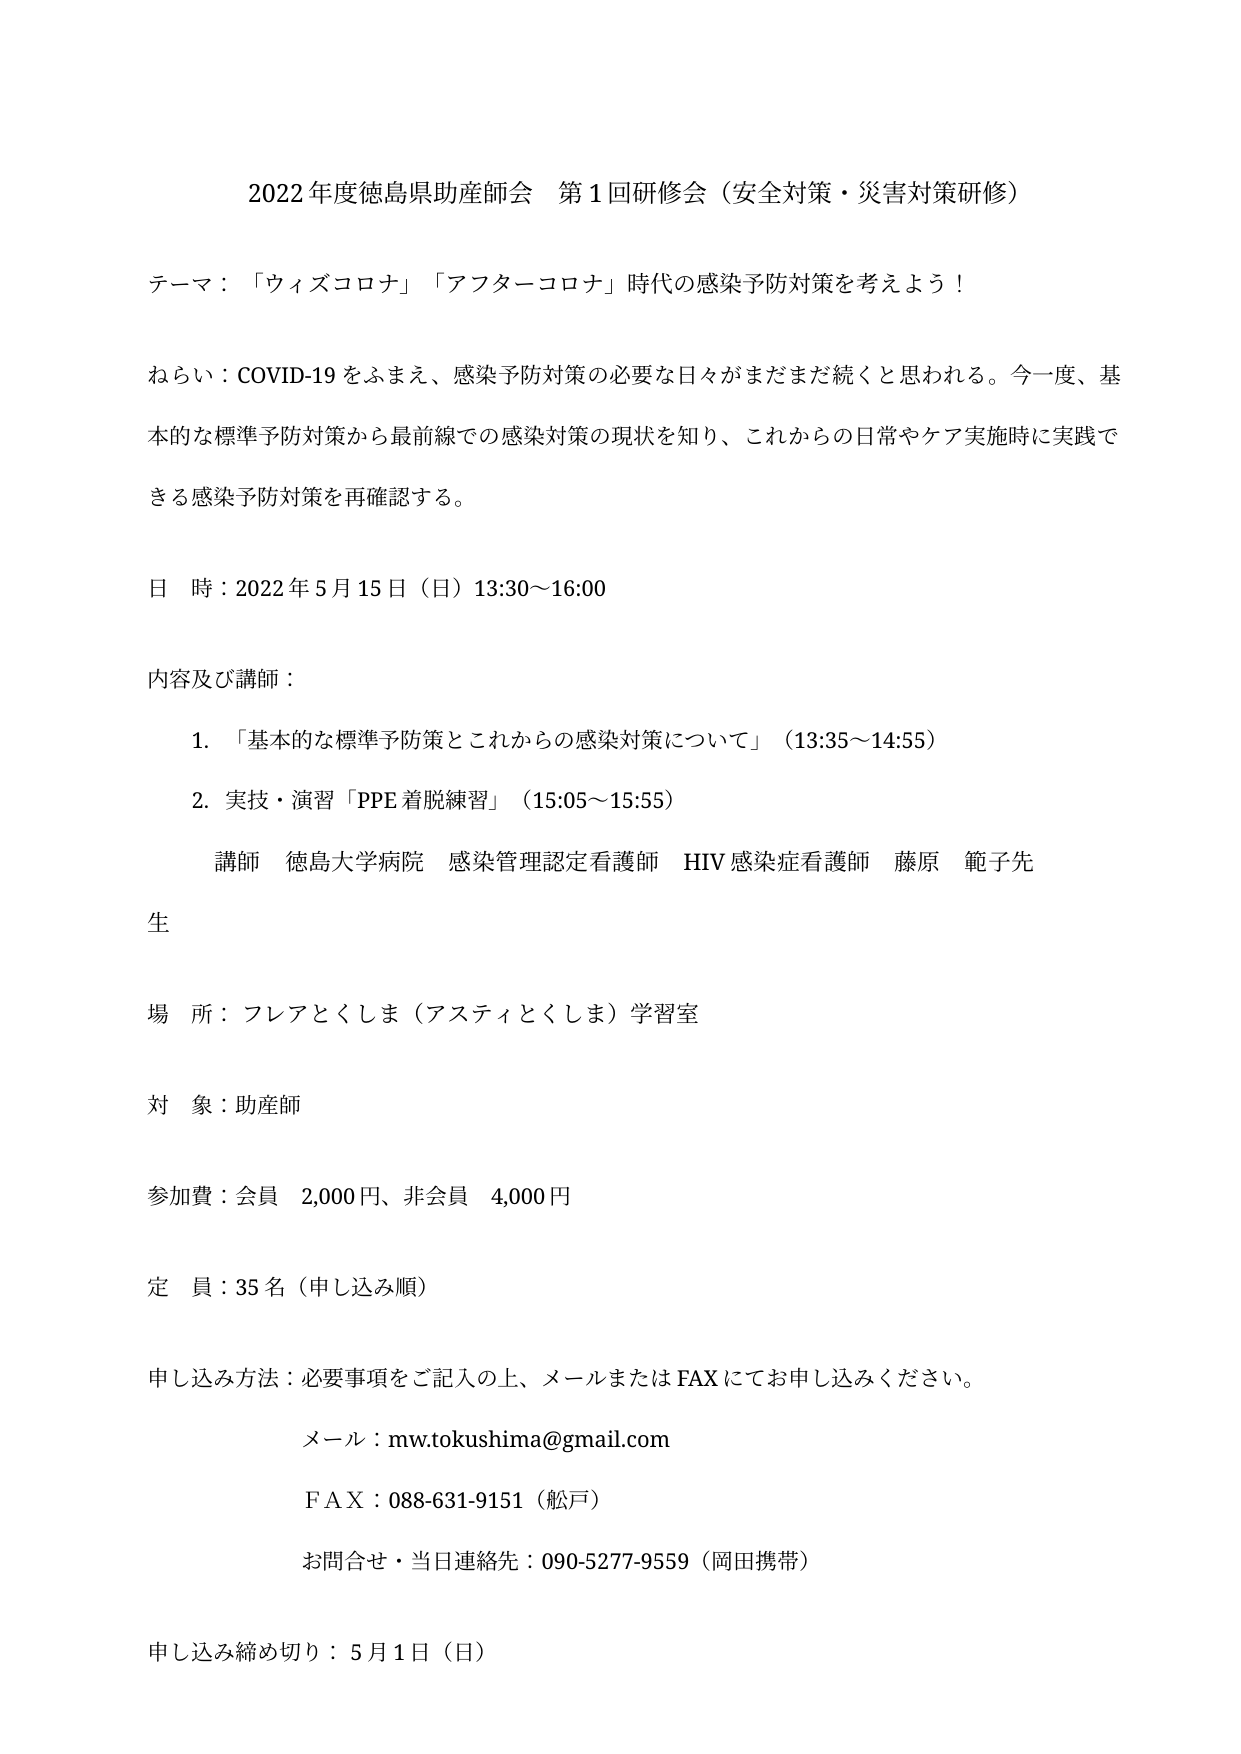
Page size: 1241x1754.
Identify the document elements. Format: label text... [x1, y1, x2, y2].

text メール：mw.tokushima@gmail.com [148, 1408, 1122, 1469]
text お問合せ・当日連絡先：090-5277-9559（岡田携帯） [148, 1529, 1034, 1590]
text 2022年度徳島県助産師会 第1回研修会（安全対策・災害対策研修） [148, 161, 1122, 222]
text ＦＡＸ：088-631-9151（舩戸） [148, 1469, 1122, 1529]
text 定 員：35名（申し込み順） [148, 1256, 1122, 1317]
text 申し込み方法：必要事項をご記入の上、メールまたはFAXにてお申し込みください。 [148, 1347, 1122, 1408]
text 参加費：会員 2,000円、非会員 4,000円 [148, 1164, 1122, 1225]
text 内容及び講師： [148, 647, 1122, 708]
text 申し込み締め切り： 5月1日（日） [148, 1621, 1122, 1682]
text 2．実技・演習「PPE着脱練習」（15:05～15:55） [148, 769, 1122, 830]
text ねらい：COVID-19をふまえ、感染予防対策の必要な日々がまだまだ続くと思われる。今一度、基本的な標準予防対策から最前線での感染対策の現状を知り、これからの日常やケア実施時に実践できる感染予防対策を再確認する。 [148, 343, 1122, 526]
text 場 所： フレアとくしま（アスティとくしま）学習室 [148, 982, 1122, 1043]
text 講師 徳島大学病院 感染管理認定看護師 HIV感染症看護師 藤原 範子先生 [148, 830, 1034, 952]
text 対 象：助産師 [148, 1073, 1122, 1134]
text 日 時：2022年5月15日（日）13:30～16:00 [148, 556, 1122, 617]
text テーマ： 「ウィズコロナ」「アフターコロナ」時代の感染予防対策を考えよう！ [148, 252, 1122, 313]
text 1．「基本的な標準予防策とこれからの感染対策について」（13:35～14:55） [148, 708, 1122, 769]
